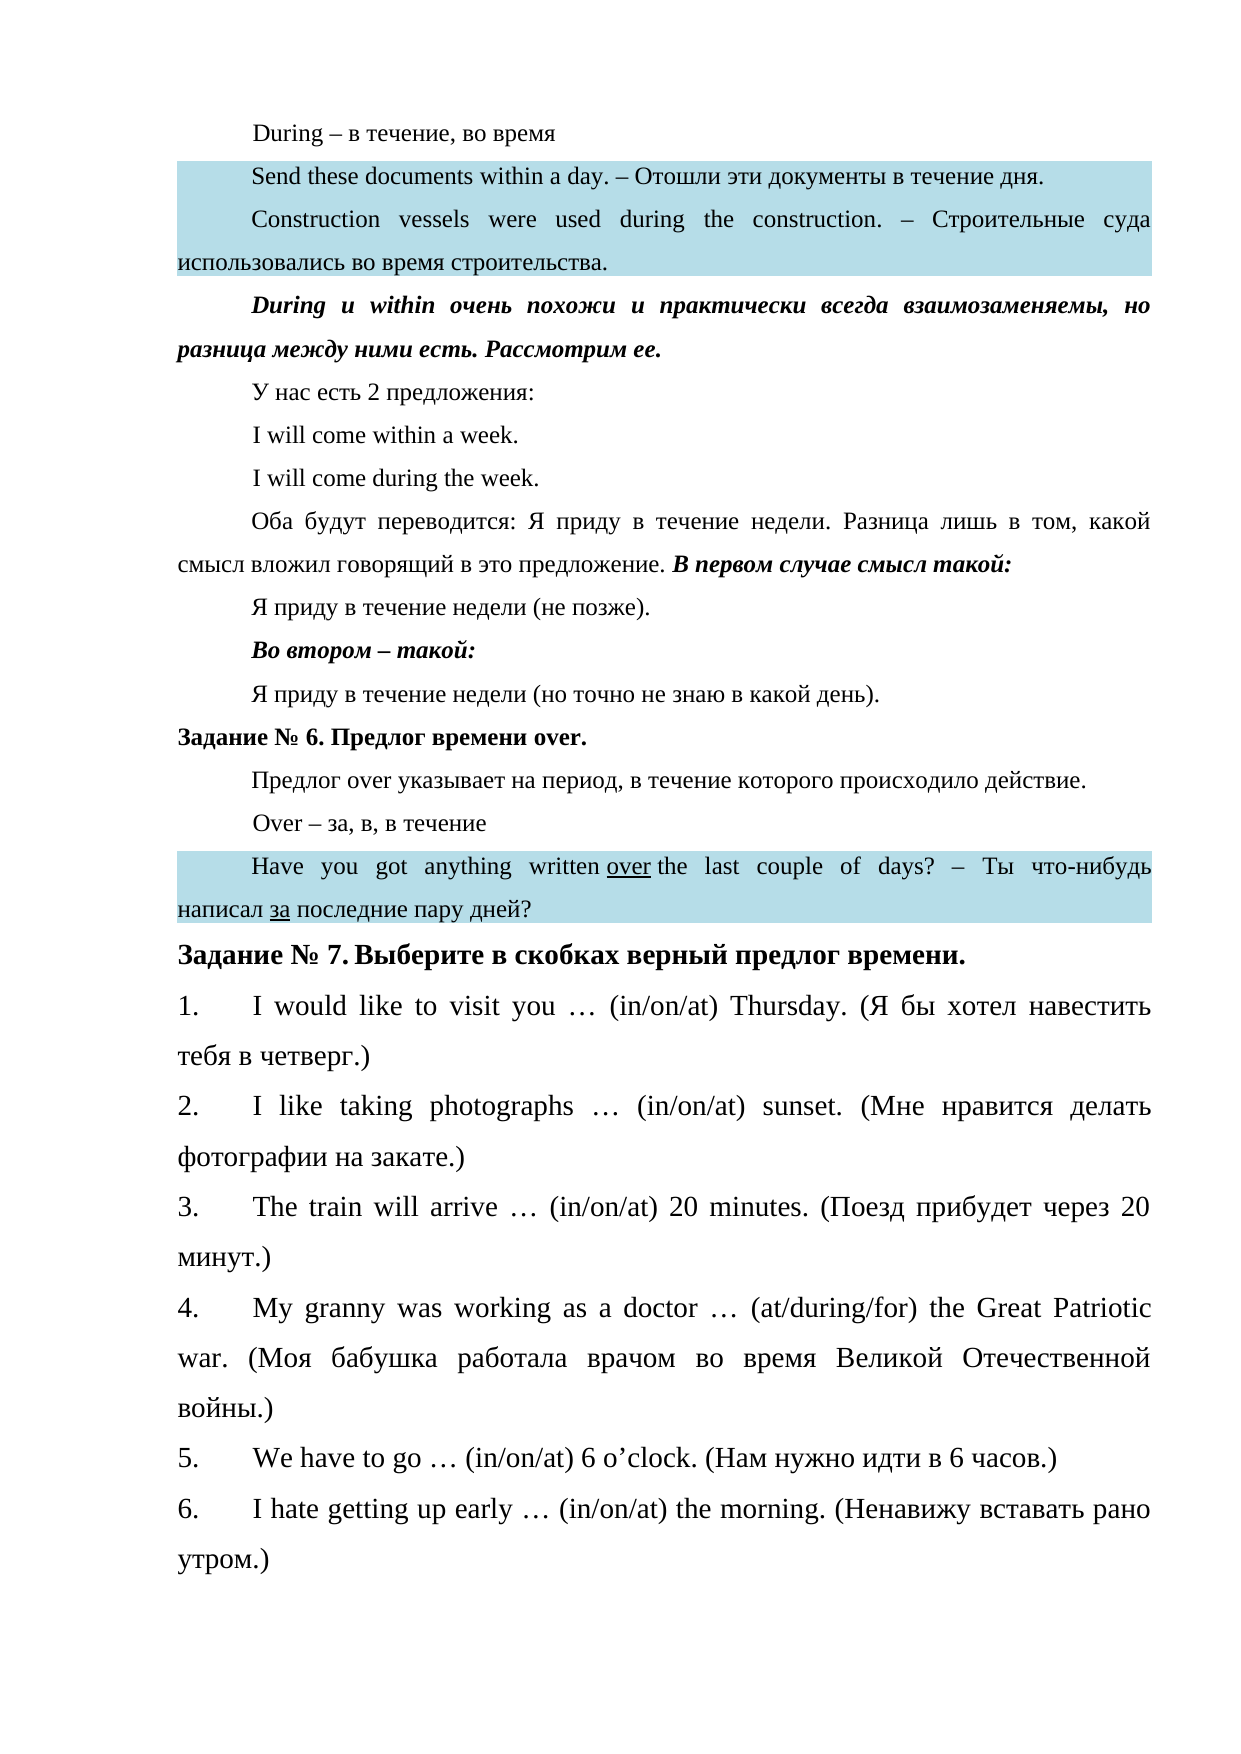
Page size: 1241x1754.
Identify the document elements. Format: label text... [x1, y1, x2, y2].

text Construction vessels were used during the construction. – Строительные суда использовались во время строительства. [177, 204, 1152, 276]
text During – в течение, во время [252, 118, 1152, 147]
list My granny was working as a doctor … (at/during/for) the Great Patriotic war. (Моя бабушка работала врачом во время Великой Отечественной войны.) [177, 1290, 1152, 1424]
text Send these documents within a day. – Отошли эти документы в течение дня. [177, 161, 1152, 190]
list We have to go … (in/on/at) 6 o’clock. (Нам нужно идти в 6 часов.) [177, 1441, 1152, 1474]
text У нас есть 2 предложения: [177, 377, 1152, 406]
list I would like to visit you … (in/on/at) Thursday. (Я бы хотел навестить тебя в четверг.) [177, 988, 1152, 1072]
list The train will arrive … (in/on/at) 20 minutes. (Поезд прибудет через 20 минут.) [177, 1189, 1152, 1273]
text Over – за, в, в течение [252, 808, 1152, 837]
text Have you got anything written over the last couple of days? – Ты что-нибудь написал за последние пару дней? [177, 851, 1152, 923]
text I will come within a week. [252, 420, 1152, 449]
text Я приду в течение недели (но точно не знаю в какой день). [177, 679, 1152, 707]
text Задание № 7. Выберите в скобках верный предлог времени. [177, 937, 1152, 971]
text Задание № 6. Предлог времени over. [177, 722, 1152, 751]
text Оба будут переводится: Я приду в течение недели. Разница лишь в том, какой смысл вложил говорящий в это предложение. В первом случае смысл такой: [177, 506, 1152, 578]
list I like taking photographs … (in/on/at) sunset. (Мне нравится делать фотографии на закате.) [177, 1088, 1152, 1172]
text Предлог over указывает на период, в течение которого происходило действие. [177, 765, 1152, 794]
list I hate getting up early … (in/on/at) the morning. (Ненавижу вставать рано утром.) [177, 1491, 1152, 1575]
text Я приду в течение недели (не позже). [177, 592, 1152, 621]
text During и within очень похожи и практически всегда взаимозаменяемы, но разница между ними есть. Рассмотрим ее. [177, 291, 1152, 362]
text Во втором – такой: [177, 636, 1152, 664]
text I will come during the week. [252, 463, 1152, 492]
